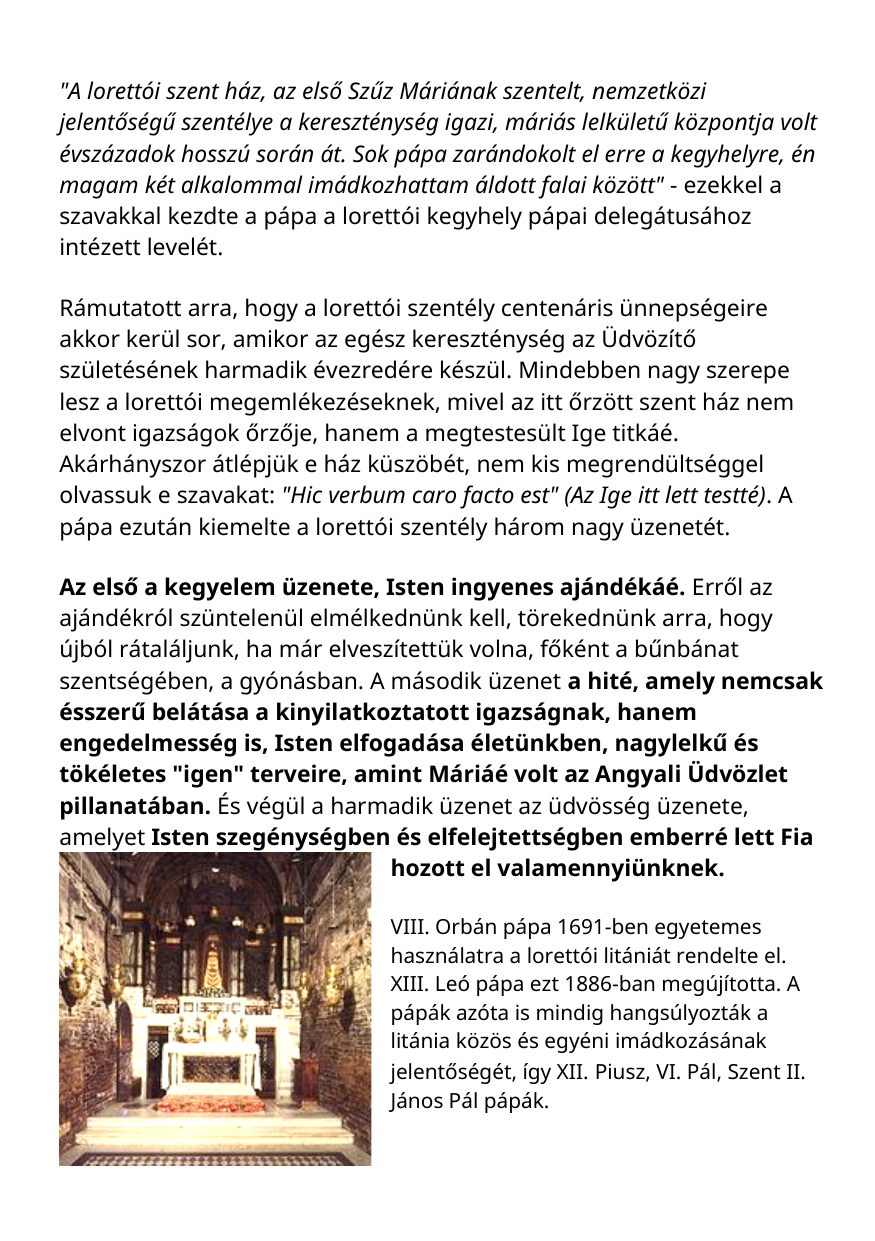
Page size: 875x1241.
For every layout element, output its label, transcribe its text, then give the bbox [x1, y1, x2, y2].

text Az első a kegyelem üzenete, Isten ingyenes ajándékáé. Erről az ajándékról szüntelenül elmélkednünk kell, törekednünk arra, hogy újból rátaláljunk, ha már elveszítettük volna, főként a bűnbánat szentségében, a gyónásban. A második üzenet a hité, amely nemcsak ésszerű belátása a kinyilatkoztatott igazságnak, hanem engedelmesség is, Isten elfogadása életünkben, nagylelkű és tökéletes "igen" terveire, amint Máriáé volt az Angyali Üdvözlet pillanatában. És végül a harmadik üzenet az üdvösség üzenete, amelyet Isten szegénységben és elfelejtettségben emberré lett Fia hozott el valamennyiünknek. [59, 571, 827, 883]
text VIII. Orbán pápa 1691-ben egyetemes használatra a lorettói litániát rendelte el. XIII. Leó pápa ezt 1886-ban megújította. A pápák azóta is mindig hangsúlyozták a litánia közös és egyéni imádkozásának jelentőségét, így XII. Piusz, VI. Pál, Szent II. János Pál pápák. [372, 912, 827, 1114]
text Rámutatott arra, hogy a lorettói szentély centenáris ünnepségeire akkor kerül sor, amikor az egész kereszténység az Üdvözítő születésének harmadik évezredére készül. Mindebben nagy szerepe lesz a lorettói megemlékezéseknek, mivel az itt őrzött szent ház nem elvont igazságok őrzője, hanem a megtestesült Ige titkáé. Akárhányszor átlépjük e ház küszöbét, nem kis megrendültséggel olvassuk e szavakat: "Hic verbum caro facto est" (Az Ige itt lett testté). A pápa ezután kiemelte a lorettói szentély három nagy üzenetét. [59, 292, 827, 542]
text "A lorettói szent ház, az első Szűz Máriának szentelt, nemzetközi jelentőségű szentélye a kereszténység igazi, máriás lelkületű központja volt évszázadok hosszú során át. Sok pápa zarándokolt el erre a kegyhelyre, én magam két alkalommal imádkozhattam áldott falai között" - ezekkel a szavakkal kezdte a pápa a lorettói kegyhely pápai delegátusához intézett levelét. [59, 75, 827, 262]
